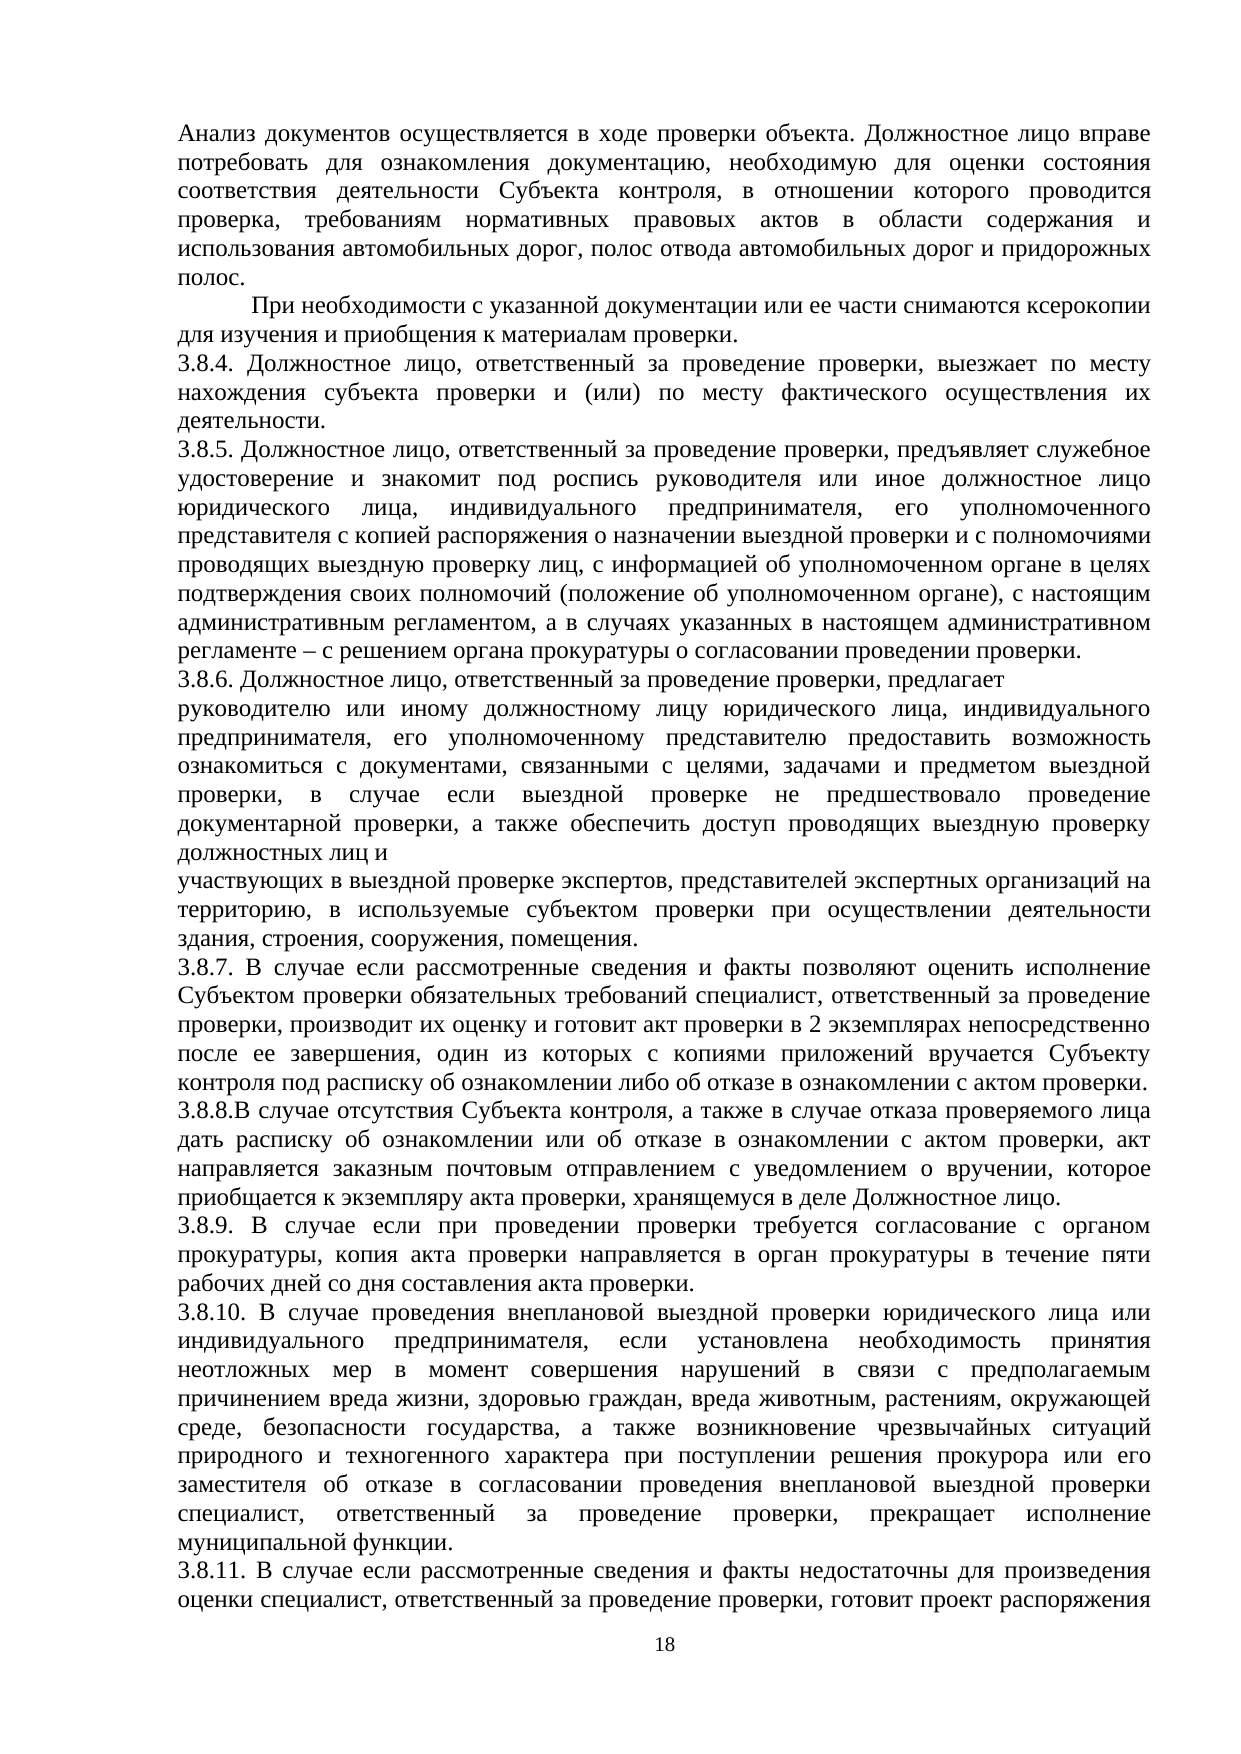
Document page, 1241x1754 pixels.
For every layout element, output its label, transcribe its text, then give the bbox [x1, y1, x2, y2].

text 3.8.7. В случае если рассмотренные сведения и факты позволяют оценить исполнение Субъектом проверки обязательных требований специалист, ответственный за проведение проверки, производит их оценку и готовит акт проверки в 2 экземплярах непосредственно после ее завершения, один из которых с копиями приложений вручается Субъекту контроля под расписку об ознакомлении либо об отказе в ознакомлении с актом проверки. [177, 952, 1152, 1096]
text руководителю или иному должностному лицу юридического лица, индивидуального предпринимателя, его уполномоченному представителю предоставить возможность ознакомиться с документами, связанными с целями, задачами и предметом выездной проверки, в случае если выездной проверке не предшествовало проведение документарной проверки, а также обеспечить доступ проводящих выездную проверку должностных лиц и [177, 693, 1152, 866]
text 3.8.10. В случае проведения внеплановой выездной проверки юридического лица или индивидуального предпринимателя, если установлена необходимость принятия неотложных мер в момент совершения нарушений в связи с предполагаемым причинением вреда жизни, здоровью граждан, вреда животным, растениям, окружающей среде, безопасности государства, а также возникновение чрезвычайных ситуаций природного и техногенного характера при поступлении решения прокурора или его заместителя об отказе в согласовании проведения внеплановой выездной проверки специалист, ответственный за проведение проверки, прекращает исполнение муниципальной функции. [177, 1297, 1152, 1556]
text 3.8.6. Должностное лицо, ответственный за проведение проверки, предлагает [177, 664, 1152, 693]
text 3.8.5. Должностное лицо, ответственный за проведение проверки, предъявляет служебное удостоверение и знакомит под роспись руководителя или иное должностное лицо юридического лица, индивидуального предпринимателя, его уполномоченного представителя с копией распоряжения о назначении выездной проверки и с полномочиями проводящих выездную проверку лиц, с информацией об уполномоченном органе в целях подтверждения своих полномочий (положение об уполномоченном органе), с настоящим административным регламентом, а в случаях указанных в настоящем административном регламенте – с решением органа прокуратуры о согласовании проведении проверки. [177, 434, 1152, 664]
text 3.8.8.В случае отсутствия Субъекта контроля, а также в случае отказа проверяемого лица дать расписку об ознакомлении или об отказе в ознакомлении с актом проверки, акт направляется заказным почтовым отправлением с уведомлением о вручении, которое приобщается к экземпляру акта проверки, хранящемуся в деле Должностное лицо. [177, 1096, 1152, 1211]
text При необходимости с указанной документации или ее части снимаются ксерокопии для изучения и приобщения к материалам проверки. [177, 291, 1152, 348]
text 3.8.4. Должностное лицо, ответственный за проведение проверки, выезжает по месту нахождения субъекта проверки и (или) по месту фактического осуществления их деятельности. [177, 348, 1152, 434]
text 3.8.9. В случае если при проведении проверки требуется согласование с органом прокуратуры, копия акта проверки направляется в орган прокуратуры в течение пяти рабочих дней со дня составления акта проверки. [177, 1211, 1152, 1297]
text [177, 1556, 1152, 1613]
text Анализ документов осуществляется в ходе проверки объекта. Должностное лицо вправе потребовать для ознакомления документацию, необходимую для оценки состояния соответствия деятельности Субъекта контроля, в отношении которого проводится проверка, требованиям нормативных правовых актов в области содержания и использования автомобильных дорог, полос отвода автомобильных дорог и придорожных полос. [177, 118, 1152, 291]
text участвующих в выездной проверке экспертов, представителей экспертных организаций на территорию, в используемые субъектом проверки при осуществлении деятельности здания, строения, сооружения, помещения. [177, 866, 1152, 952]
